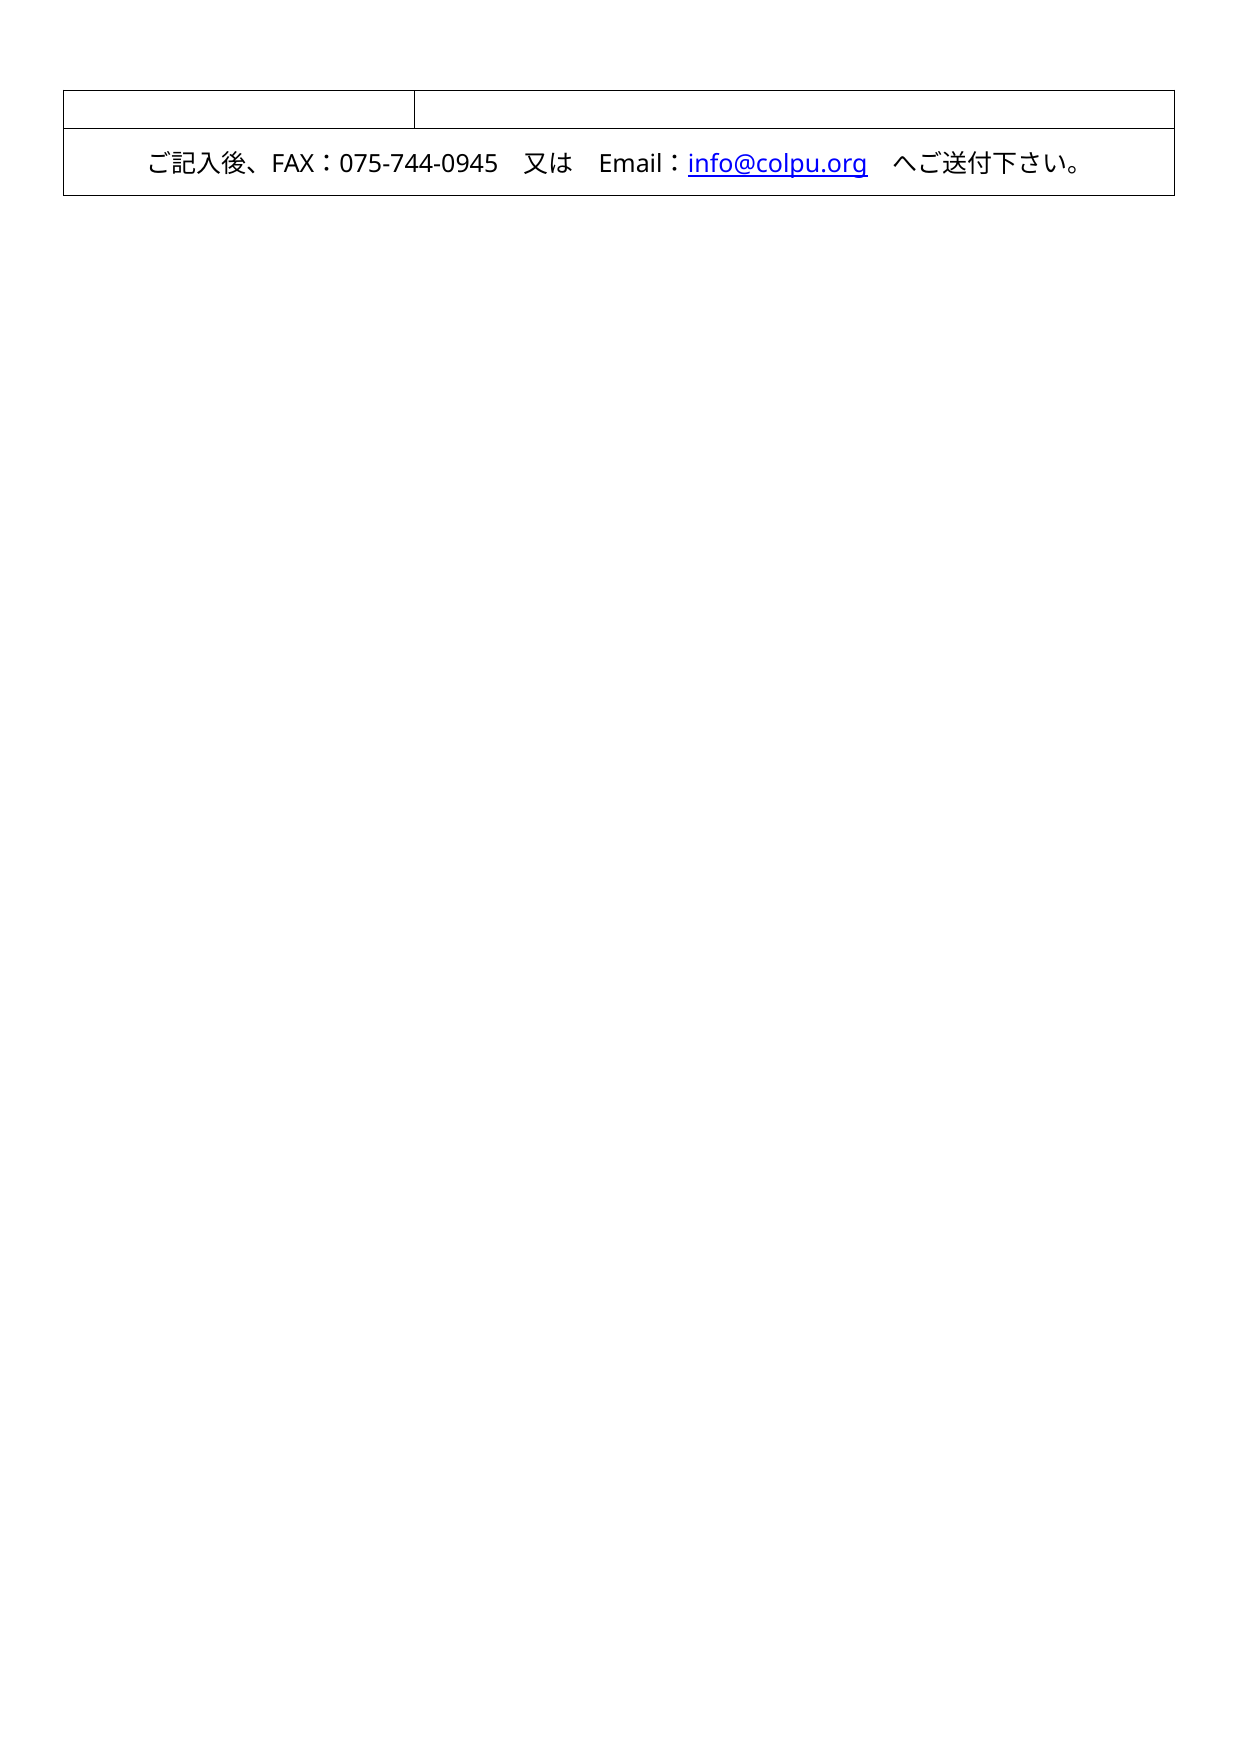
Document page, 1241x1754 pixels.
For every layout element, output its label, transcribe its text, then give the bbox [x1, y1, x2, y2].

table_cell [415, 91, 1174, 128]
table_cell ご記入後、FAX：075-744-0945 又は Email：info@colpu.org へご送付下さい。 [64, 129, 1174, 195]
table_cell 備考 [64, 91, 414, 128]
